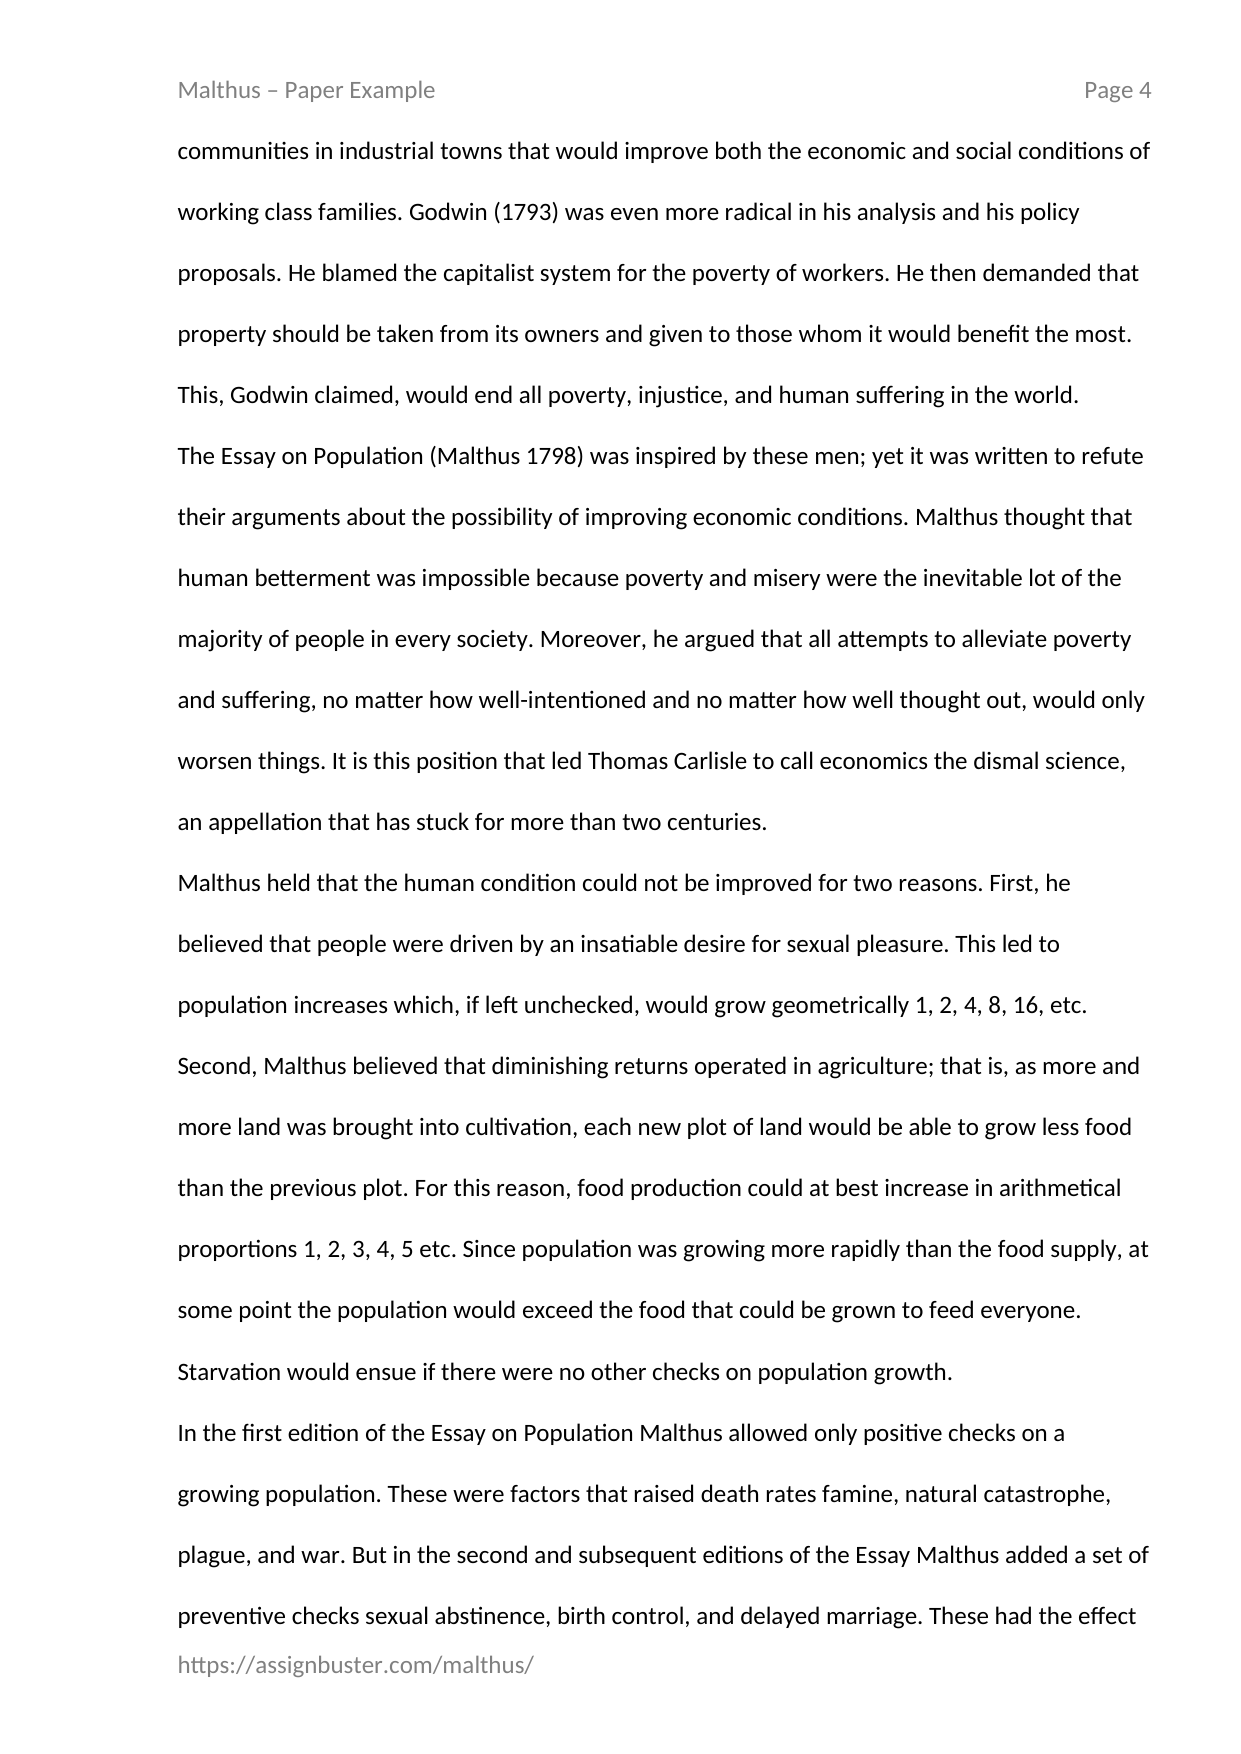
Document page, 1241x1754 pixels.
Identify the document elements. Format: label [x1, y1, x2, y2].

text [177, 135, 1152, 1630]
